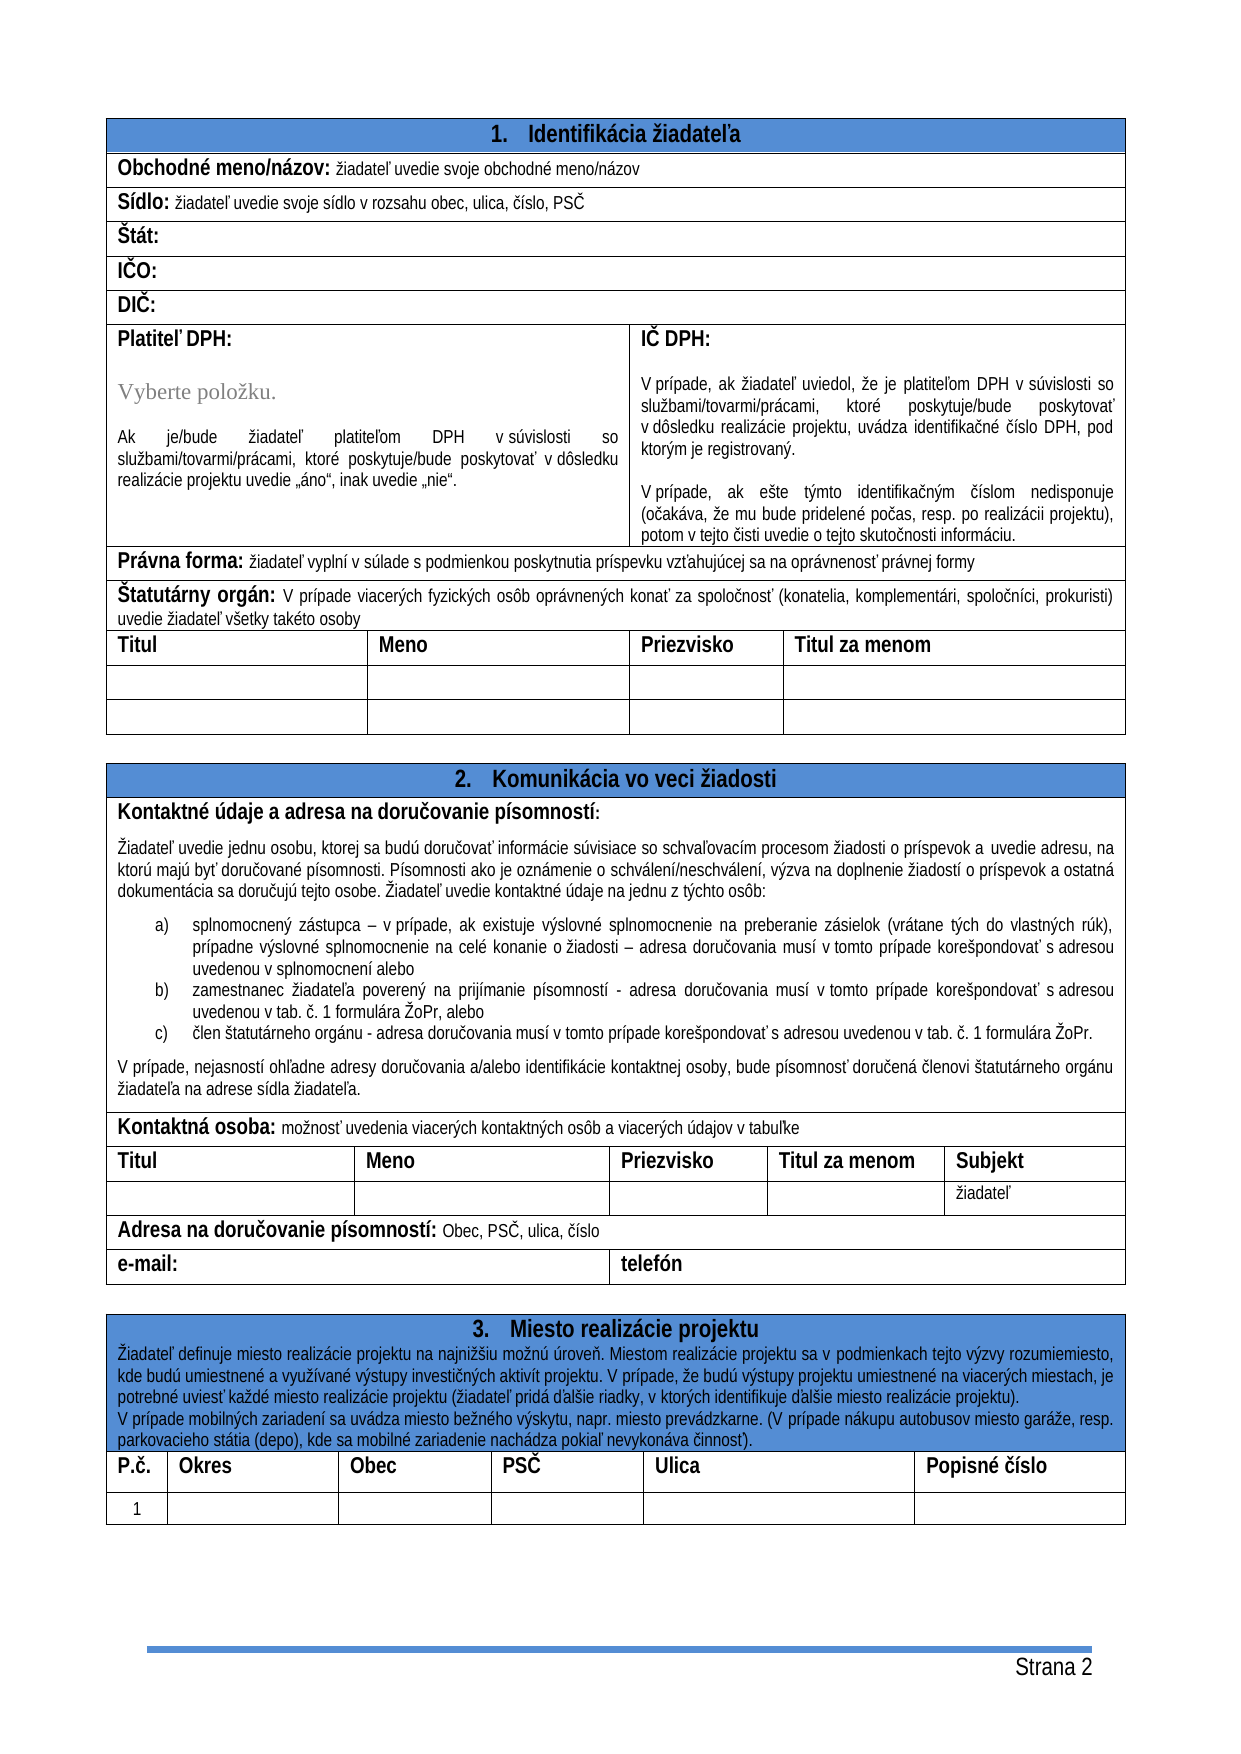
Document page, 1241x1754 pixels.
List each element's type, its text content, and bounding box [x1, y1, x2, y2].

table_cell IČO: [107, 257, 1125, 290]
table_cell [492, 1493, 643, 1524]
table_cell Štát: [107, 222, 1125, 256]
table_cell Popisné číslo [915, 1452, 1125, 1492]
table_cell DIČ: [107, 291, 1125, 324]
table_cell [915, 1493, 1125, 1524]
table_cell Štatutárny orgán: V prípade viacerých fyzických osôb oprávnených konať za spoločnosť (konatelia, komplementári, spoločníci, prokuristi) uvedie žiadateľ všetky takéto osoby [107, 581, 1125, 630]
table_cell [630, 666, 783, 699]
table_cell Platiteľ DPH: Ak je/bude žiadateľ platiteľom DPH v súvislosti so službami/tovarmi/prácami, ktoré poskytuje/bude poskytovať v dôsledku realizácie projektu uvedie „áno“, inak uvedie „nie“. [107, 325, 629, 546]
table_cell Kontaktná osoba: možnosť uvedenia viacerých kontaktných osôb a viacerých údajov v tabuľke [107, 1113, 1125, 1146]
table_header Identifikácia žiadateľa [107, 119, 1125, 152]
table_cell telefón [610, 1250, 1125, 1284]
table_cell Subjekt [945, 1147, 1125, 1181]
table_cell Meno [355, 1147, 609, 1181]
table_cell IČ DPH: V prípade, ak žiadateľ uviedol, že je platiteľom DPH v súvislosti so službami/tovarmi/prácami, ktoré poskytuje/bude poskytovať v dôsledku realizácie projektu, uvádza identifikačné číslo DPH, pod ktorým je registrovaný. V prípade, ak ešte týmto identifikačným číslom nedisponuje (očakáva, že mu bude pridelené počas, resp. po realizácii projektu), potom v tejto čisti uvedie o tejto skutočnosti informáciu. [630, 325, 1125, 546]
table_cell 1 [107, 1493, 167, 1524]
table_cell Priezvisko [630, 631, 783, 665]
table_cell e-mail: [107, 1250, 609, 1284]
table_cell Meno [368, 631, 629, 665]
table_header Miesto realizácie projektu Žiadateľ definuje miesto realizácie projektu na najnižšiu možnú úroveň. Miestom realizácie projektu sa v podmienkach tejto výzvy rozumiemiesto, kde budú umiestnené a využívané výstupy investičných aktivít projektu. V prípade, že budú výstupy projektu umiestnené na viacerých miestach, je potrebné uviesť každé miesto realizácie projektu (žiadateľ pridá ďalšie riadky, v ktorých identifikuje ďalšie miesto realizácie projektu). V prípade mobilných zariadení sa uvádza miesto bežného výskytu, napr. miesto prevádzkarne. (V prípade nákupu autobusov miesto garáže, resp. parkovacieho státia (depo), kde sa mobilné zariadenie nachádza pokiaľ nevykonáva činnosť). [107, 1315, 1125, 1451]
table_cell [339, 1493, 491, 1524]
table_cell [355, 1182, 609, 1215]
table_cell PSČ [492, 1452, 643, 1492]
table_cell Priezvisko [610, 1147, 767, 1181]
table_cell Obchodné meno/názov: žiadateľ uvedie svoje obchodné meno/názov [107, 154, 1125, 187]
table_cell [368, 700, 629, 733]
table_cell Okres [168, 1452, 338, 1492]
table_cell P.č. [107, 1452, 167, 1492]
table_cell Titul za menom [784, 631, 1125, 665]
table_header Komunikácia vo veci žiadosti [107, 764, 1125, 797]
table_cell Sídlo: žiadateľ uvedie svoje sídlo v rozsahu obec, ulica, číslo, PSČ [107, 188, 1125, 221]
table_cell [168, 1493, 338, 1524]
table_cell [644, 1493, 914, 1524]
table_cell [107, 700, 367, 733]
table_cell Ulica [644, 1452, 914, 1492]
table_cell [630, 700, 783, 733]
table_cell [368, 666, 629, 699]
table_cell [610, 1182, 767, 1215]
table_cell [784, 700, 1125, 733]
table_cell [768, 1182, 944, 1215]
table_cell [107, 1182, 354, 1215]
table_cell Titul [107, 1147, 354, 1181]
table_cell [107, 666, 367, 699]
table_cell Právna forma: žiadateľ vyplní v súlade s podmienkou poskytnutia príspevku vzťahujúcej sa na oprávnenosť právnej formy [107, 547, 1125, 580]
table_cell Titul za menom [768, 1147, 944, 1181]
table_cell Kontaktné údaje a adresa na doručovanie písomností: Žiadateľ uvedie jednu osobu, ktorej sa budú doručovať informácie súvisiace so schvaľovacím procesom žiadosti o príspevok a uvedie adresu, na ktorú majú byť doručované písomnosti. Písomnosti ako je oznámenie o schválení/neschválení, výzva na doplnenie žiadostí o príspevok a ostatná dokumentácia sa doručujú tejto osobe. Žiadateľ uvedie kontaktné údaje na jednu z týchto osôb: splnomocnený zástupca – v prípade, ak existuje výslovné splnomocnenie na preberanie zásielok (vrátane tých do vlastných rúk), prípadne výslovné splnomocnenie na celé konanie o žiadosti – adresa doručovania musí v tomto prípade korešpondovať s adresou uvedenou v splnomocnení alebo zamestnanec žiadateľa poverený na prijímanie písomností - adresa doručovania musí v tomto prípade korešpondovať s adresou uvedenou v tab. č. 1 formulára ŽoPr, alebo člen štatutárneho orgánu - adresa doručovania musí v tomto prípade korešpondovať s adresou uvedenou v tab. č. 1 formulára ŽoPr. V prípade, nejasností ohľadne adresy doručovania a/alebo identifikácie kontaktnej osoby, bude písomnosť doručená členovi štatutárneho orgánu žiadateľa na adrese sídla žiadateľa. [107, 798, 1125, 1112]
table_cell Obec [339, 1452, 491, 1492]
table_cell žiadateľ [945, 1182, 1125, 1215]
table_cell Adresa na doručovanie písomností: Obec, PSČ, ulica, číslo [107, 1216, 1125, 1249]
table_cell Titul [107, 631, 367, 665]
table_cell [784, 666, 1125, 699]
